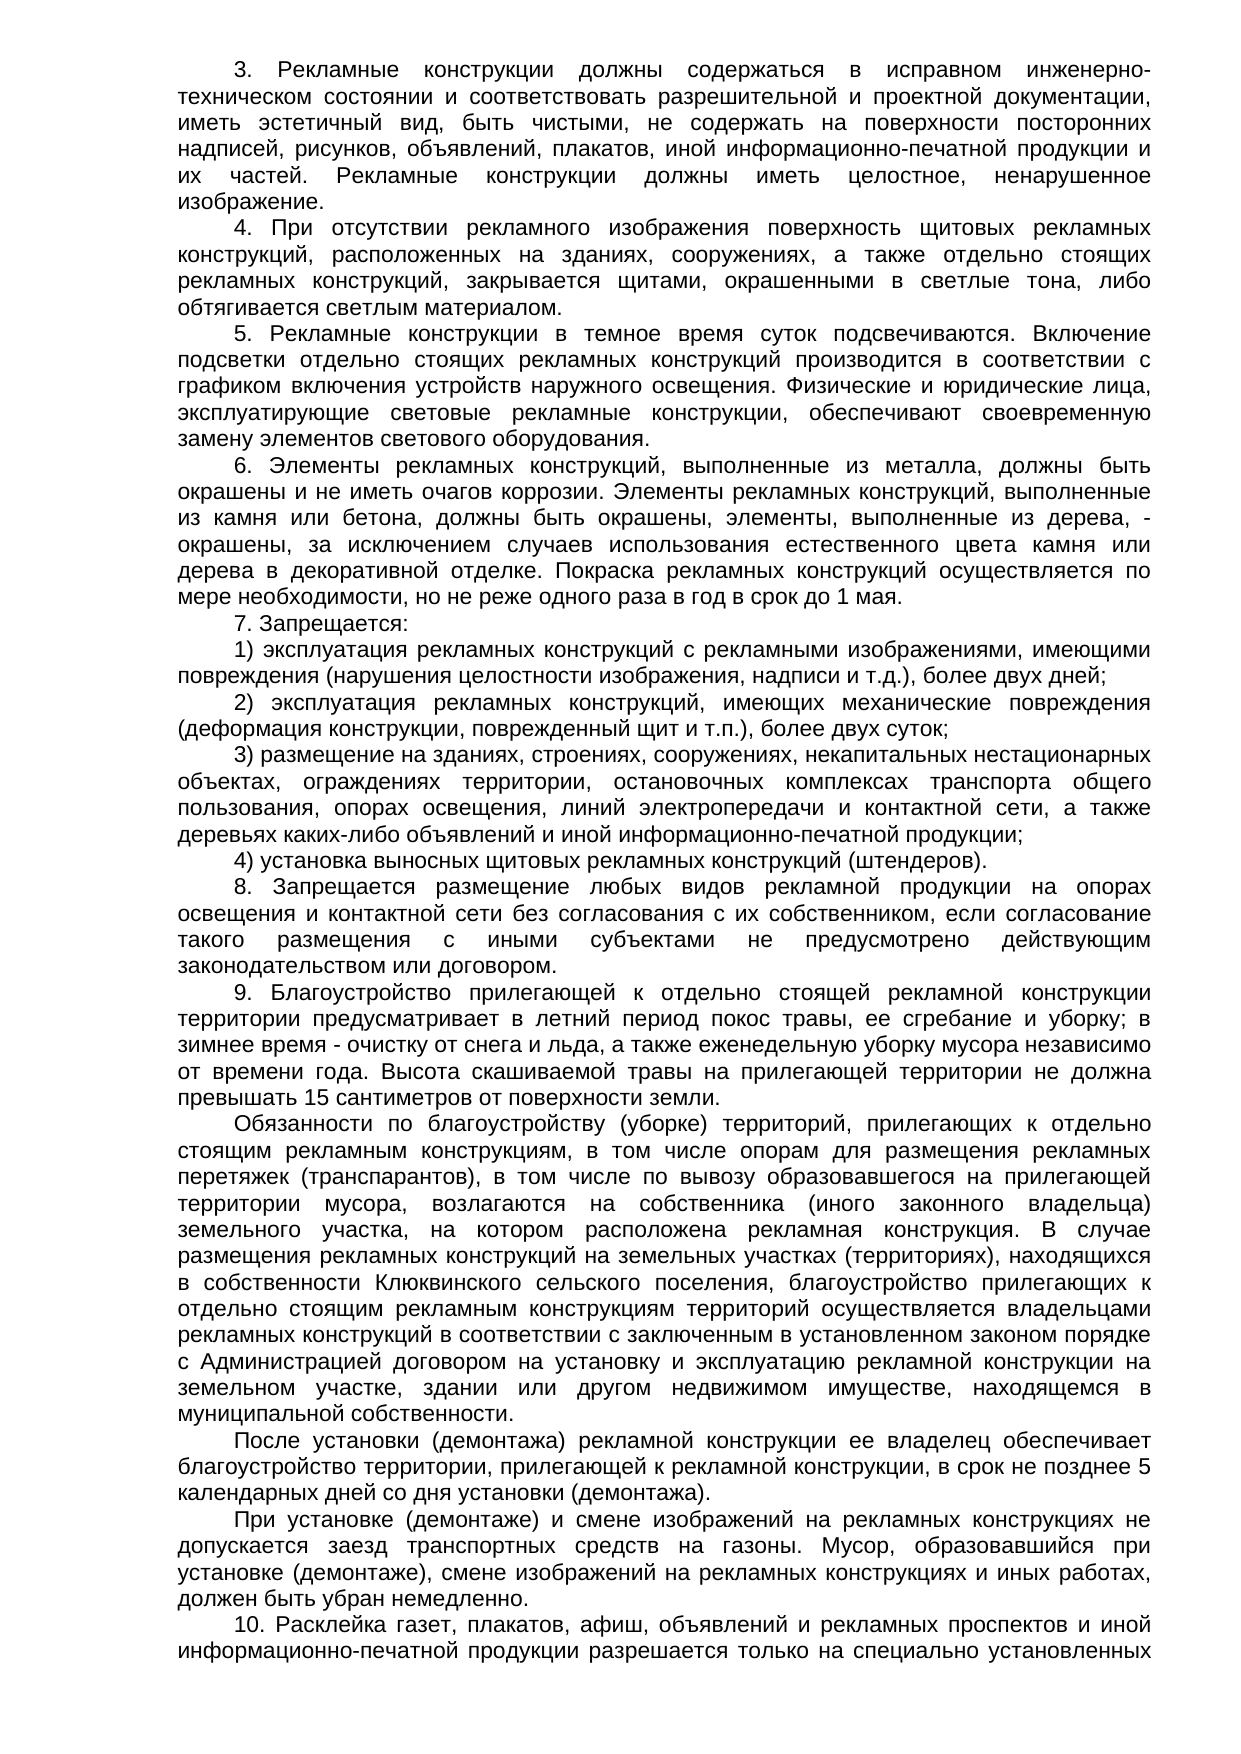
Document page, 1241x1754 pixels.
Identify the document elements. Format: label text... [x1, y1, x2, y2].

text 2) эксплуатация рекламных конструкций, имеющих механические повреждения (деформация конструкции, поврежденный щит и т.п.), более двух суток; [177, 689, 1152, 741]
text 9. Благоустройство прилегающей к отдельно стоящей рекламной конструкции территории предусматривает в летний период покос травы, ее сгребание и уборку; в зимнее время - очистку от снега и льда, а также еженедельную уборку мусора независимо от времени года. Высота скашиваемой травы на прилегающей территории не должна превышать 15 сантиметров от поверхности земли. [177, 979, 1152, 1110]
text При установке (демонтаже) и смене изображений на рекламных конструкциях не допускается заезд транспортных средств на газоны. Мусор, образовавшийся при установке (демонтаже), смене изображений на рекламных конструкциях и иных работах, должен быть убран немедленно. [177, 1506, 1152, 1611]
text 3) размещение на зданиях, строениях, сооружениях, некапитальных нестационарных объектах, ограждениях территории, остановочных комплексах транспорта общего пользования, опорах освещения, линий электропередачи и контактной сети, а также деревьях каких-либо объявлений и иной информационно-печатной продукции; [177, 741, 1152, 847]
text 1) эксплуатация рекламных конструкций с рекламными изображениями, имеющими повреждения (нарушения целостности изображения, надписи и т.д.), более двух дней; [177, 636, 1152, 689]
text Обязанности по благоустройству (уборке) территорий, прилегающих к отдельно стоящим рекламным конструкциям, в том числе опорам для размещения рекламных перетяжек (транспарантов), в том числе по вывозу образовавшегося на прилегающей территории мусора, возлагаются на собственника (иного законного владельца) земельного участка, на котором расположена рекламная конструкция. В случае размещения рекламных конструкций на земельных участках (территориях), находящихся в собственности Клюквинского сельского поселения, благоустройство прилегающих к отдельно стоящим рекламным конструкциям территорий осуществляется владельцами рекламных конструкций в соответствии с заключенным в установленном законом порядке с Администрацией договором на установку и эксплуатацию рекламной конструкции на земельном участке, здании или другом недвижимом имуществе, находящемся в муниципальной собственности. [177, 1110, 1152, 1427]
text 3. Рекламные конструкции должны содержаться в исправном инженерно-техническом состоянии и соответствовать разрешительной и проектной документации, иметь эстетичный вид, быть чистыми, не содержать на поверхности посторонних надписей, рисунков, объявлений, плакатов, иной информационно-печатной продукции и их частей. Рекламные конструкции должны иметь целостное, ненарушенное изображение. [177, 56, 1152, 214]
text 8. Запрещается размещение любых видов рекламной продукции на опорах освещения и контактной сети без согласования с их собственником, если согласование такого размещения с иными субъектами не предусмотрено действующим законодательством или договором. [177, 873, 1152, 979]
text 5. Рекламные конструкции в темное время суток подсвечиваются. Включение подсветки отдельно стоящих рекламных конструкций производится в соответствии с графиком включения устройств наружного освещения. Физические и юридические лица, эксплуатирующие световые рекламные конструкции, обеспечивают своевременную замену элементов светового оборудования. [177, 320, 1152, 452]
text 4) установка выносных щитовых рекламных конструкций (штендеров). [177, 847, 1152, 873]
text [177, 1611, 1152, 1664]
text 6. Элементы рекламных конструкций, выполненные из металла, должны быть окрашены и не иметь очагов коррозии. Элементы рекламных конструкций, выполненные из камня или бетона, должны быть окрашены, элементы, выполненные из дерева, - окрашены, за исключением случаев использования естественного цвета камня или дерева в декоративной отделке. Покраска рекламных конструкций осуществляется по мере необходимости, но не реже одного раза в год в срок до 1 мая. [177, 452, 1152, 610]
text 4. При отсутствии рекламного изображения поверхность щитовых рекламных конструкций, расположенных на зданиях, сооружениях, а также отдельно стоящих рекламных конструкций, закрывается щитами, окрашенными в светлые тона, либо обтягивается светлым материалом. [177, 214, 1152, 320]
text После установки (демонтажа) рекламной конструкции ее владелец обеспечивает благоустройство территории, прилегающей к рекламной конструкции, в срок не позднее 5 календарных дней со дня установки (демонтажа). [177, 1427, 1152, 1506]
text 7. Запрещается: [177, 610, 1152, 636]
